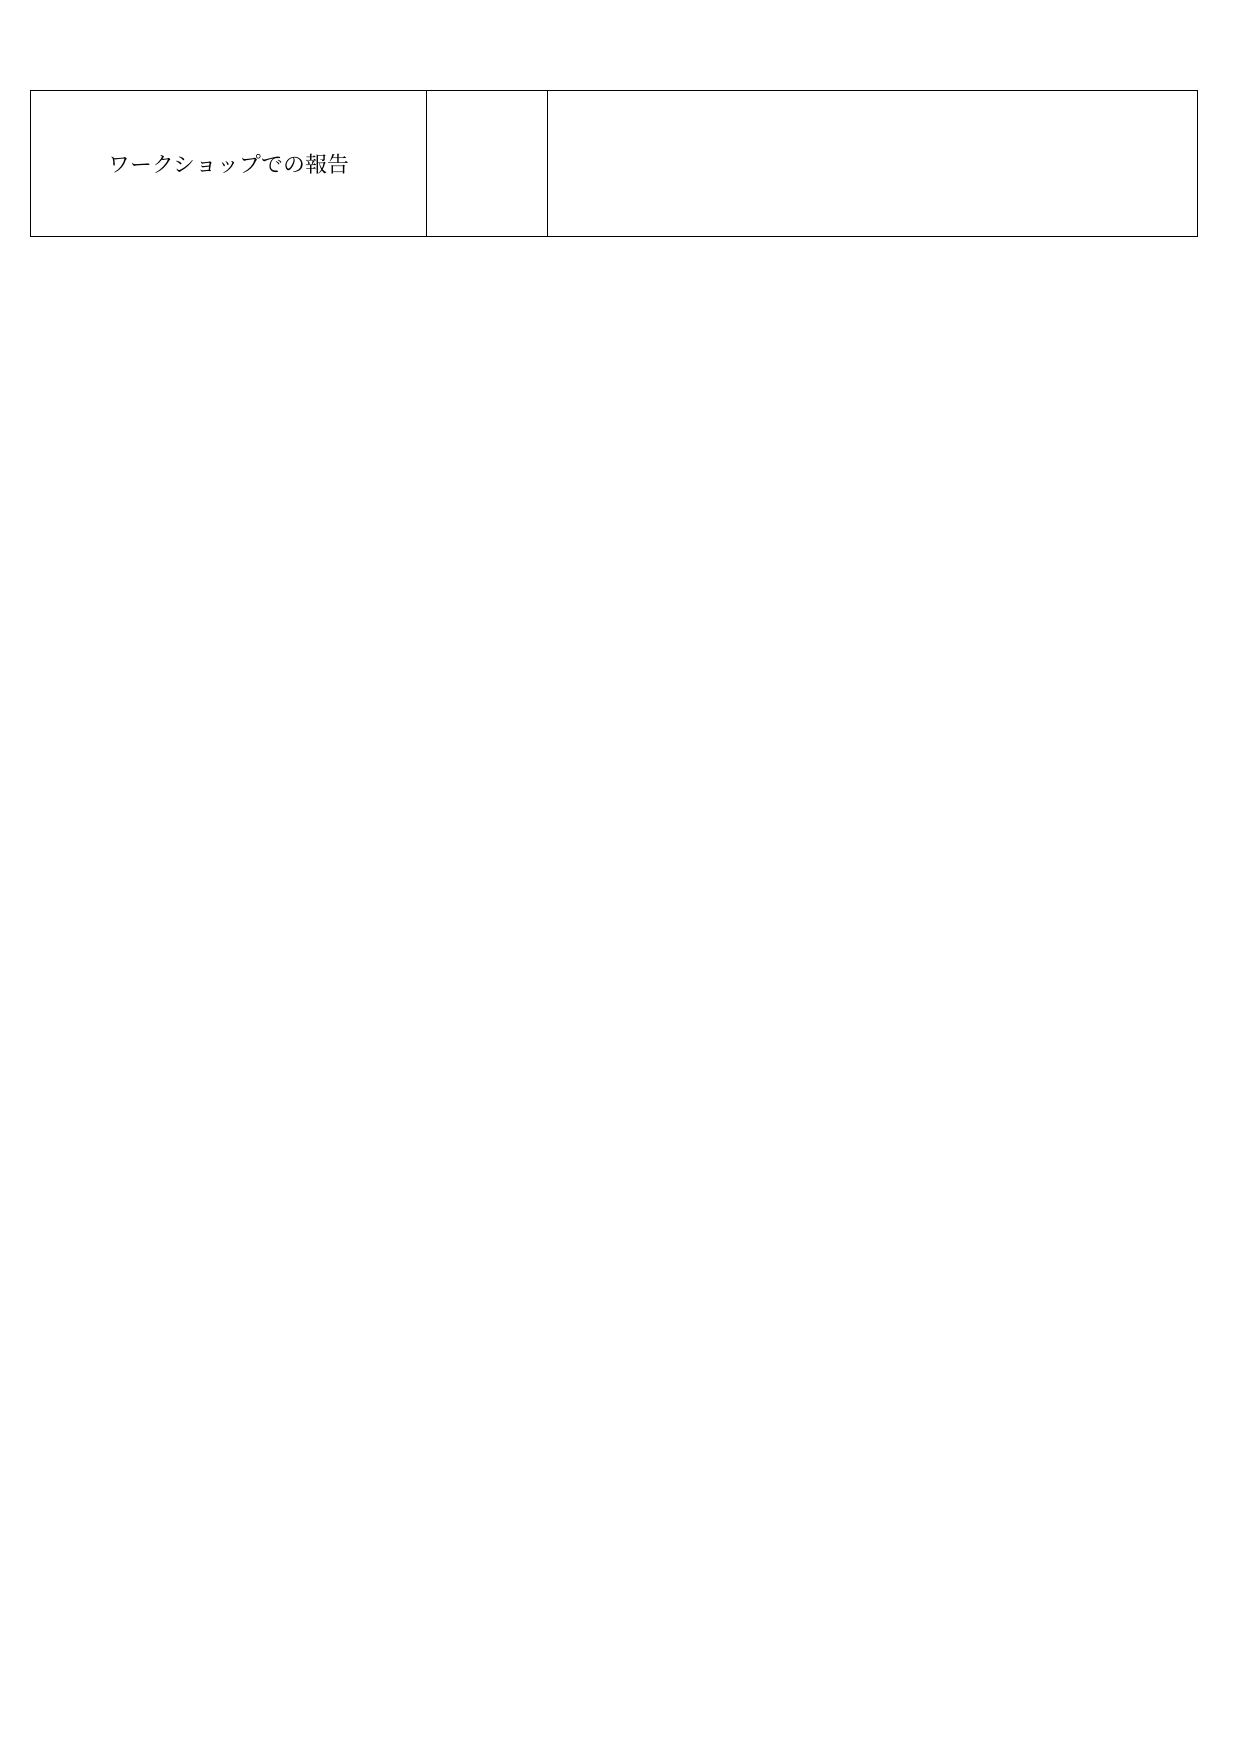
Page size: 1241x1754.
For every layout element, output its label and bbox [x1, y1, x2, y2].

table_cell [31, 91, 426, 236]
table_cell [548, 91, 1197, 236]
table_cell [427, 91, 547, 236]
